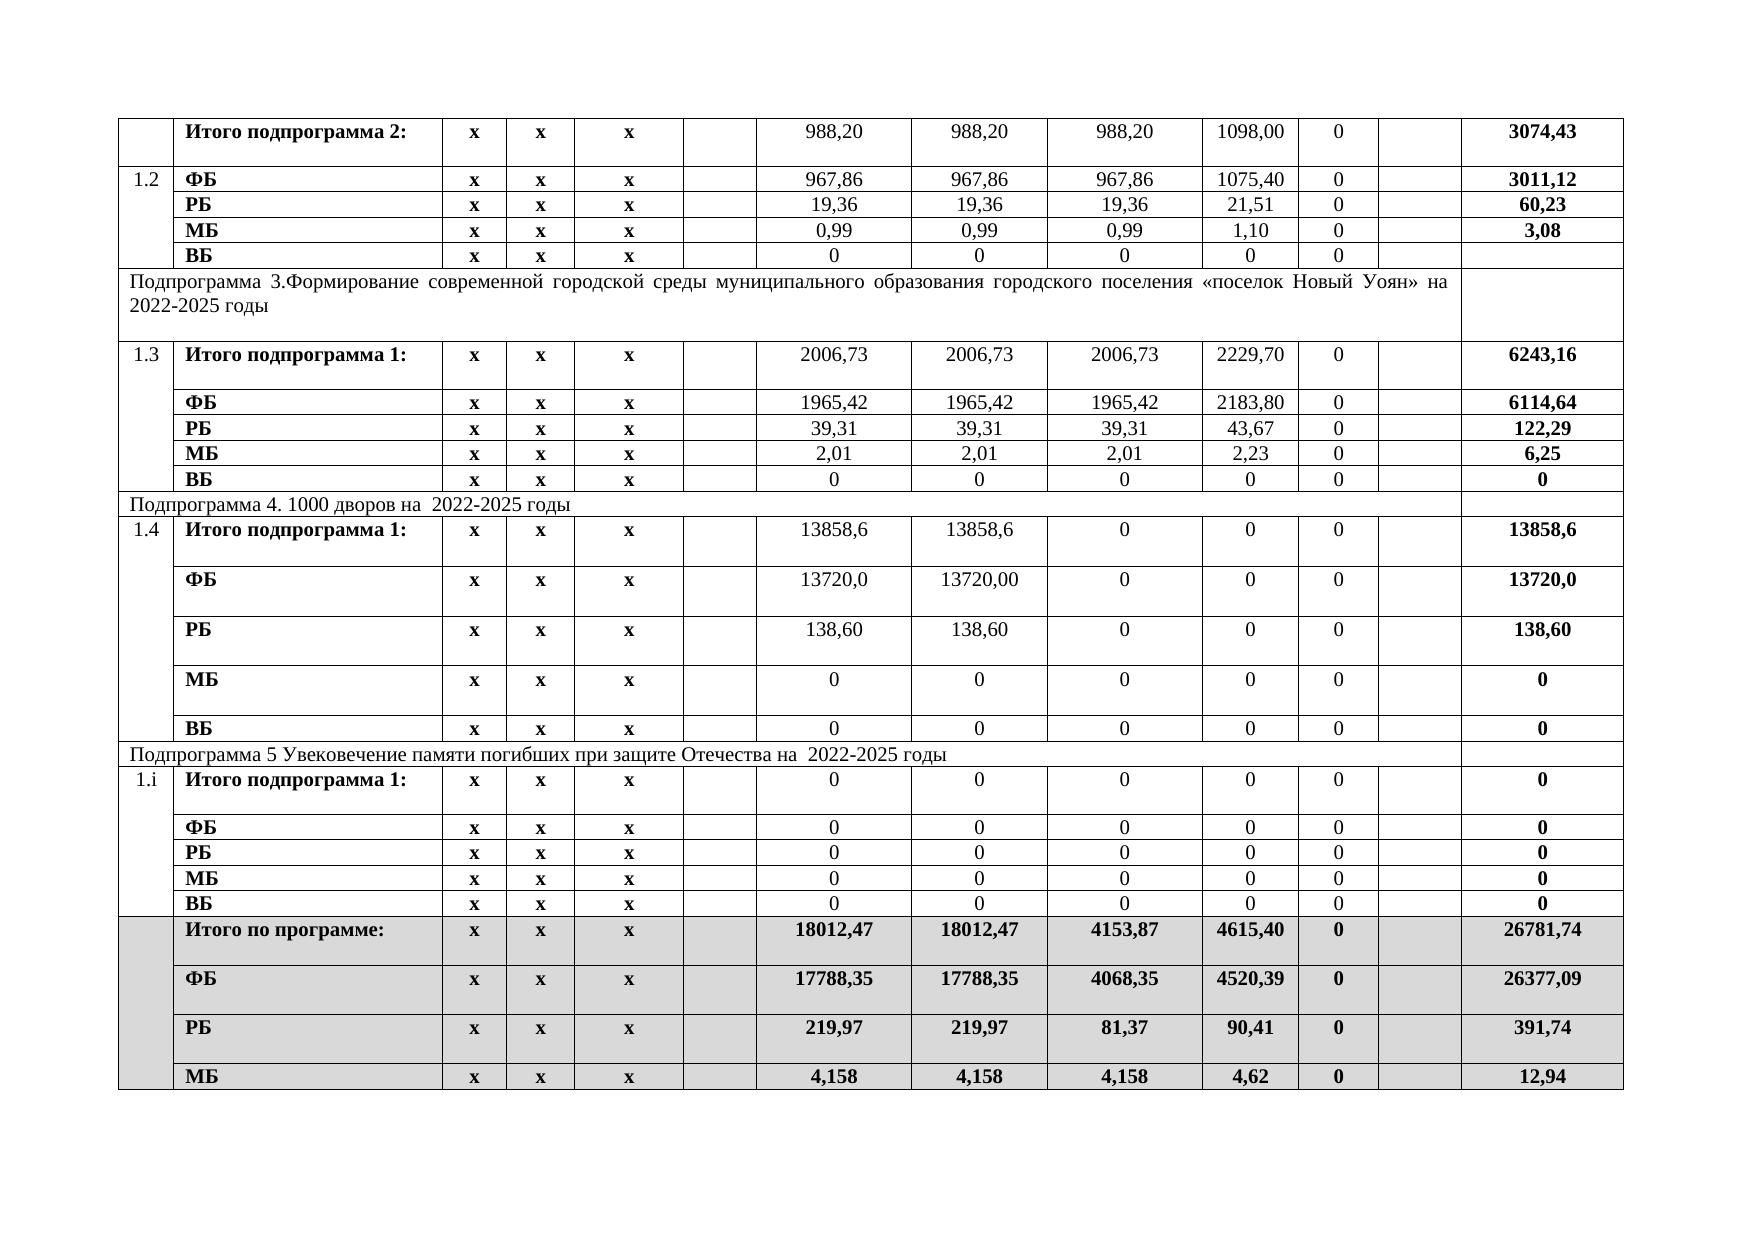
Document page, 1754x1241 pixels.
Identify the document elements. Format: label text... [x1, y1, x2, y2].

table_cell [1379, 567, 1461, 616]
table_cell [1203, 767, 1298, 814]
table_cell 967,86 [1048, 167, 1202, 191]
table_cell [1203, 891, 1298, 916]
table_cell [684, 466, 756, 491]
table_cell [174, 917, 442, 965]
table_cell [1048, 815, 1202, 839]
table_cell x [507, 342, 574, 389]
table_cell x [507, 167, 574, 191]
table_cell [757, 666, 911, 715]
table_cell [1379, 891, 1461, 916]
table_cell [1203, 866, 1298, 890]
table_cell РБ [174, 415, 442, 440]
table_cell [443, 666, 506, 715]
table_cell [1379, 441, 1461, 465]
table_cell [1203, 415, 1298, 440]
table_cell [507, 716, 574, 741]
table_cell x [575, 192, 683, 217]
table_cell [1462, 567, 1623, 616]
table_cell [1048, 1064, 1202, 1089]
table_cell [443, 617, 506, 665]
table_cell [1379, 218, 1461, 242]
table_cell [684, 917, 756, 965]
table_cell [1379, 192, 1461, 217]
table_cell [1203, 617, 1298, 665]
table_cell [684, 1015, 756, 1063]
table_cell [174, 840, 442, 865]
table_cell 19,36 [1048, 192, 1202, 217]
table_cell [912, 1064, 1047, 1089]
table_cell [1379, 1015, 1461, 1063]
table_cell x [575, 243, 683, 268]
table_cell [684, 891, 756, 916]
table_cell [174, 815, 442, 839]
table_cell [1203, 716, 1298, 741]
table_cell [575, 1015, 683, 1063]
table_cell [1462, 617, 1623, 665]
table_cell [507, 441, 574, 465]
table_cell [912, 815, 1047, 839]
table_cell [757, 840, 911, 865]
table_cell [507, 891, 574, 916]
table_cell x [575, 218, 683, 242]
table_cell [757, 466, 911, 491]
table_cell 0 [1299, 167, 1378, 191]
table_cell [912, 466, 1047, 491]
table_cell Подпрограмма 3.Формирование современной городской среды муниципального образования городского поселения «поселок Новый Уоян» на 2022-2025 годы [119, 269, 1461, 341]
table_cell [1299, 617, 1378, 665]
table_cell 988,20 [912, 119, 1047, 166]
table_cell 1,10 [1203, 218, 1298, 242]
table_cell 19,36 [912, 192, 1047, 217]
table_cell [1379, 119, 1461, 166]
table_cell x [507, 218, 574, 242]
table_cell [1379, 342, 1461, 389]
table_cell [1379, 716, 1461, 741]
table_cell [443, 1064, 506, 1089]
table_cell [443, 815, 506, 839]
table_cell 0 [1048, 243, 1202, 268]
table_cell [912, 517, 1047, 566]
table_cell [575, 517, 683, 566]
table_cell 0 [1299, 192, 1378, 217]
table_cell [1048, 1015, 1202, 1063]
table_cell x [507, 192, 574, 217]
table_cell x [507, 119, 574, 166]
table_cell x [507, 415, 574, 440]
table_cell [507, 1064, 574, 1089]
table_cell 1965,42 [757, 390, 911, 414]
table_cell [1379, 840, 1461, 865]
table_cell 988,20 [757, 119, 911, 166]
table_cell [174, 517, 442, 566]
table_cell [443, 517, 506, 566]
table_cell Итого подпрограмма 1: [174, 342, 442, 389]
table_cell 0 [1299, 243, 1378, 268]
table_cell x [575, 390, 683, 414]
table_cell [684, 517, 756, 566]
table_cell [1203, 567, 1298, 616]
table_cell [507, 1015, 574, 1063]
table_cell [1379, 390, 1461, 414]
table_cell 1965,42 [912, 390, 1047, 414]
table_cell 60,23 [1462, 192, 1623, 217]
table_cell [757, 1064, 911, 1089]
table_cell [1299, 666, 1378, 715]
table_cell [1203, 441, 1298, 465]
table_cell x [443, 218, 506, 242]
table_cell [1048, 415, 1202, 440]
table_cell 3,08 [1462, 218, 1623, 242]
table_cell 967,86 [757, 167, 911, 191]
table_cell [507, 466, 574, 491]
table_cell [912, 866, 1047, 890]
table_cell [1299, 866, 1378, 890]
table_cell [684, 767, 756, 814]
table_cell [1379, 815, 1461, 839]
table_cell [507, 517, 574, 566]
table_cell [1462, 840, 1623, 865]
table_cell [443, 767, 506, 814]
table_cell 967,86 [912, 167, 1047, 191]
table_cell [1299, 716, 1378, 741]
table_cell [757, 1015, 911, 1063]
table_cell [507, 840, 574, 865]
table_cell 6243,16 [1462, 342, 1623, 389]
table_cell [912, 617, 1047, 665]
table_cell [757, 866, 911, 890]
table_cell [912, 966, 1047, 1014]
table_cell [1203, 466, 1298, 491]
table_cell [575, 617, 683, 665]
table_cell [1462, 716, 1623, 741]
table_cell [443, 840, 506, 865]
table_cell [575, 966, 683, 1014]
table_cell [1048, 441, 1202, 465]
table_cell 1098,00 [1203, 119, 1298, 166]
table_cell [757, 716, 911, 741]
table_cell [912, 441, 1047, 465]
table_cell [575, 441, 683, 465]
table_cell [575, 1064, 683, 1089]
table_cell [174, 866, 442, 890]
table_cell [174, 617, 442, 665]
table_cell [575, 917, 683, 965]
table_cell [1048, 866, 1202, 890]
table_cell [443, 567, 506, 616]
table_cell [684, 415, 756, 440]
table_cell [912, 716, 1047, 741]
table_cell [684, 342, 756, 389]
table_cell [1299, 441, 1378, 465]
table_cell x [443, 119, 506, 166]
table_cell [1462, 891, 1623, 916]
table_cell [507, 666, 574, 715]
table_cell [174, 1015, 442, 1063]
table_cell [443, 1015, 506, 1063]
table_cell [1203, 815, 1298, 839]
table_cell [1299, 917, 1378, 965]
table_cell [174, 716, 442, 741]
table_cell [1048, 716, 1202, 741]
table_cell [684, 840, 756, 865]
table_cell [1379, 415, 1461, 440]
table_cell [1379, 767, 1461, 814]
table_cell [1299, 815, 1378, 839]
table_cell 2006,73 [1048, 342, 1202, 389]
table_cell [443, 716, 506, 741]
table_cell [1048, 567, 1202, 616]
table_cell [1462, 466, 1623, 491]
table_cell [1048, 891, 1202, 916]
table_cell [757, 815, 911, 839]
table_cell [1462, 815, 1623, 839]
table_cell 0,99 [912, 218, 1047, 242]
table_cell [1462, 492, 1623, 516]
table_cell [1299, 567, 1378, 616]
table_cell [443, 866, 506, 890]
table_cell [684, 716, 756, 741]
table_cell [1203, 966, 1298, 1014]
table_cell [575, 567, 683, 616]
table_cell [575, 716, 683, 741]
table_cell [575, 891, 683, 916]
table_cell x [443, 342, 506, 389]
table_cell [1379, 243, 1461, 268]
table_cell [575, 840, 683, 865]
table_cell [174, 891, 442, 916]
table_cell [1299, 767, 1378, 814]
table_cell [1379, 167, 1461, 191]
table_cell 0 [1203, 243, 1298, 268]
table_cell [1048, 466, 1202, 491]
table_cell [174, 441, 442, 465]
table_cell 1965,42 [1048, 390, 1202, 414]
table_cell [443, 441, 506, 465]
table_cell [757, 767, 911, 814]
table_cell 6114,64 [1462, 390, 1623, 414]
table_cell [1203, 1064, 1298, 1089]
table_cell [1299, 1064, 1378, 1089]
table_cell [1462, 243, 1623, 268]
table_cell 0,99 [1048, 218, 1202, 242]
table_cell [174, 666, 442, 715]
table_cell x [575, 342, 683, 389]
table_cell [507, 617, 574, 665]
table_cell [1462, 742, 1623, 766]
table_cell 0 [1299, 342, 1378, 389]
table_cell 1.3 [119, 342, 173, 491]
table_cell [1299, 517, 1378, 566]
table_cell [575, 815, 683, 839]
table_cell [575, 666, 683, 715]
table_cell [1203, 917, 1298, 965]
table_cell 3074,43 [1462, 119, 1623, 166]
table_cell 2183,80 [1203, 390, 1298, 414]
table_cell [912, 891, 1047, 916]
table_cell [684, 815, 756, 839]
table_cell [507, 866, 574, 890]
table_cell МБ [174, 218, 442, 242]
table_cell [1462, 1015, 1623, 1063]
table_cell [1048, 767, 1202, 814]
table_cell ФБ [174, 167, 442, 191]
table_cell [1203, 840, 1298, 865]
table_cell 2006,73 [757, 342, 911, 389]
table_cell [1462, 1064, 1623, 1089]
table_cell 1075,40 [1203, 167, 1298, 191]
table_cell 0 [1299, 218, 1378, 242]
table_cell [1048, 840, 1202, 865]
table_cell 1.2 [119, 167, 173, 268]
table_cell x [443, 390, 506, 414]
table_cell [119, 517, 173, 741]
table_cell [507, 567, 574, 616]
table_cell РБ [174, 192, 442, 217]
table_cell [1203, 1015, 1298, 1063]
table_cell x [507, 390, 574, 414]
table_cell [684, 390, 756, 414]
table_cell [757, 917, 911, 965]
table_cell 19,36 [757, 192, 911, 217]
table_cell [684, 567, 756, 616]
table_cell x [443, 167, 506, 191]
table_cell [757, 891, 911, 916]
table_cell [684, 167, 756, 191]
table_cell x [575, 119, 683, 166]
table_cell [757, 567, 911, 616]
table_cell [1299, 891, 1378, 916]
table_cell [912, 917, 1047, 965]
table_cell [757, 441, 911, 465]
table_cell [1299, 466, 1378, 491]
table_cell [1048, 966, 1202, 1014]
table_cell x [443, 415, 506, 440]
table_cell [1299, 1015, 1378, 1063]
table_cell 2006,73 [912, 342, 1047, 389]
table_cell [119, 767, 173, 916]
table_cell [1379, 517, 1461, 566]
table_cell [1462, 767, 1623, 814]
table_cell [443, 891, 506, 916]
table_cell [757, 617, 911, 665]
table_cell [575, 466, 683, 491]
table_cell 0,99 [757, 218, 911, 242]
table_cell [684, 243, 756, 268]
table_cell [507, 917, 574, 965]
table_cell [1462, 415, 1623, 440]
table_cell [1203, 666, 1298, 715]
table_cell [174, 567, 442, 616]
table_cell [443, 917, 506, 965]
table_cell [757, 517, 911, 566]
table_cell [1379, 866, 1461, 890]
table_cell 0 [1299, 390, 1378, 414]
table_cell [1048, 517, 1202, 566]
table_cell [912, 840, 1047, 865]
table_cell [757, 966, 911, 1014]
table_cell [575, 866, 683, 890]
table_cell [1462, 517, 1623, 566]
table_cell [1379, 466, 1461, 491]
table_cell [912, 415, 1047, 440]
table_cell x [443, 192, 506, 217]
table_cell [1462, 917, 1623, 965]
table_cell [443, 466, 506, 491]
table_cell [684, 218, 756, 242]
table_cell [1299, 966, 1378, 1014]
table_cell 2229,70 [1203, 342, 1298, 389]
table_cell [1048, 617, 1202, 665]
table_cell Итого подпрограмма 2: [174, 119, 442, 166]
table_cell [1462, 269, 1623, 341]
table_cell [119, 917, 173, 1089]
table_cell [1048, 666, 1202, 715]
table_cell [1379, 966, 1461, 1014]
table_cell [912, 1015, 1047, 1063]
table_cell [684, 192, 756, 217]
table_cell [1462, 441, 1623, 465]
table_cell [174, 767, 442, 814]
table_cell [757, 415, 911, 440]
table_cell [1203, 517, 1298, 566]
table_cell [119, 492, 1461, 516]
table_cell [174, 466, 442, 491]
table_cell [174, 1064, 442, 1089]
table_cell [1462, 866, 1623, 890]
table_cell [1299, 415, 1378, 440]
table_cell 21,51 [1203, 192, 1298, 217]
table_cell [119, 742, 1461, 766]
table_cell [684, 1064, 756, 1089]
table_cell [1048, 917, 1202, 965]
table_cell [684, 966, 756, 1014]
table_cell 0 [1299, 119, 1378, 166]
table_cell ВБ [174, 243, 442, 268]
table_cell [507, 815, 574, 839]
table_cell x [575, 167, 683, 191]
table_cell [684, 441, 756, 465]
table_cell x [443, 243, 506, 268]
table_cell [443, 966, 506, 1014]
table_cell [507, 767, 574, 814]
table_cell ФБ [174, 390, 442, 414]
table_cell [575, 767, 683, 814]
table_cell 988,20 [1048, 119, 1202, 166]
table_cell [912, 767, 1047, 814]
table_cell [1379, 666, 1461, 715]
table_cell 0 [757, 243, 911, 268]
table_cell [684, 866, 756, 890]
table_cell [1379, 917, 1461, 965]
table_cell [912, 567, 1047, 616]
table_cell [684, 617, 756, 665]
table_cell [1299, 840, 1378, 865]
table_cell 0 [912, 243, 1047, 268]
table_cell [119, 119, 173, 166]
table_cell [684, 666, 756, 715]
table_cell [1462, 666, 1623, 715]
table_cell [684, 119, 756, 166]
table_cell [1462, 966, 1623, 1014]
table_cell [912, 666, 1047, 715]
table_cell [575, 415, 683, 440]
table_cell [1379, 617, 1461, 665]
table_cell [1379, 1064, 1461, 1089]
table_cell 3011,12 [1462, 167, 1623, 191]
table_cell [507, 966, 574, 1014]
table_cell x [507, 243, 574, 268]
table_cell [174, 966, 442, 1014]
